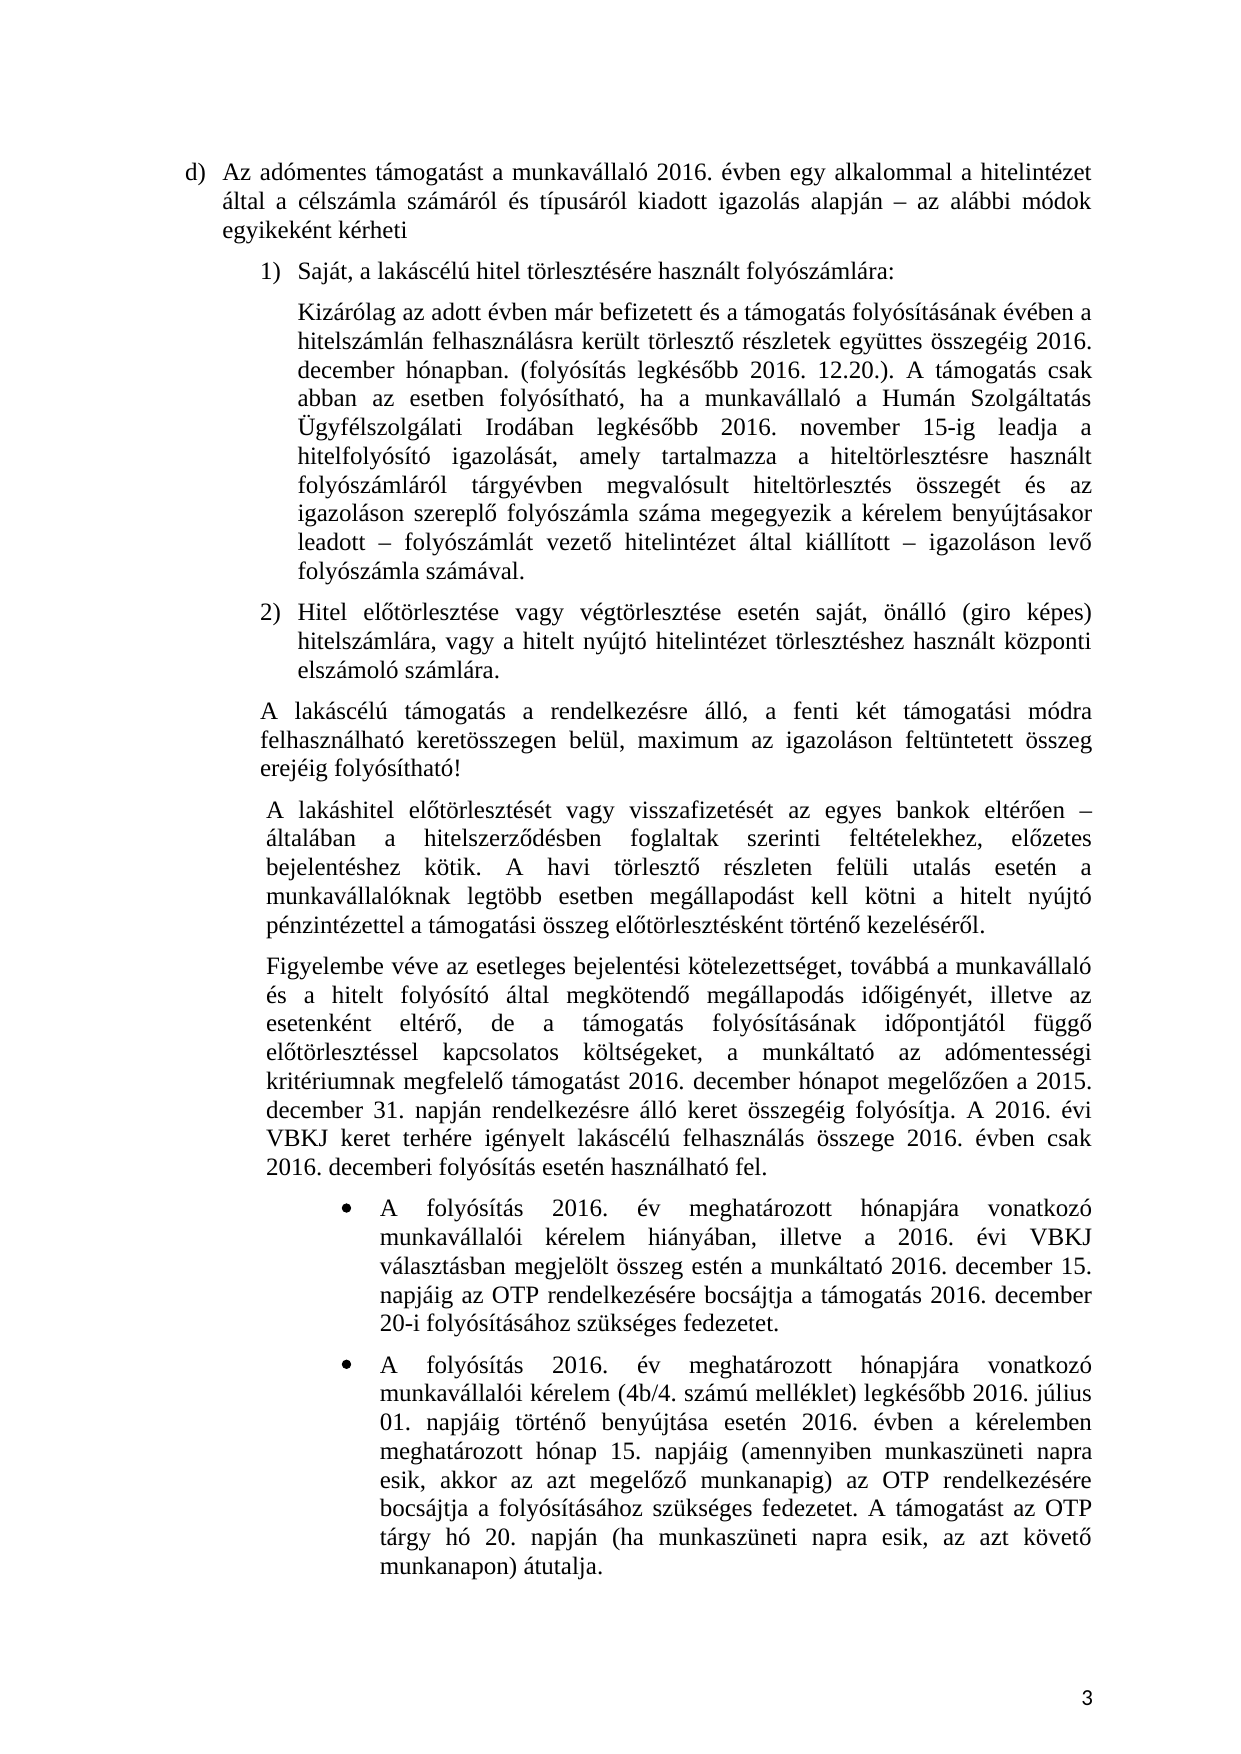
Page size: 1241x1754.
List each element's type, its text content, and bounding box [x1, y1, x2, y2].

list Az adómentes támogatást a munkavállaló 2016. évben egy alkalommal a hitelintézet által a célszámla számáról és típusáról kiadott igazolás alapján – az alábbi módok egyikeként kérheti [185, 157, 1093, 243]
text A lakáscélú támogatás a rendelkezésre álló, a fenti két támogatási módra felhasználható keretösszegen belül, maximum az igazoláson feltüntetett összeg erejéig folyósítható! [260, 696, 1093, 782]
text A lakáshitel előtörlesztését vagy visszafizetését az egyes bankok eltérően – általában a hitelszerződésben foglaltak szerinti feltételekhez, előzetes bejelentéshez kötik. A havi törlesztő részleten felüli utalás esetén a munkavállalóknak legtöbb esetben megállapodást kell kötni a hitelt nyújtó pénzintézettel a támogatási összeg előtörlesztésként történő kezeléséről. [266, 795, 1093, 938]
text Figyelembe véve az esetleges bejelentési kötelezettséget, továbbá a munkavállaló és a hitelt folyósító által megkötendő megállapodás időigényét, illetve az esetenként eltérő, de a támogatás folyósításának időpontjától függő előtörlesztéssel kapcsolatos költségeket, a munkáltató az adómentességi kritériumnak megfelelő támogatást 2016. december hónapot megelőzően a 2015. december 31. napján rendelkezésre álló keret összegéig folyósítja. A 2016. évi VBKJ keret terhére igényelt lakáscélú felhasználás összege 2016. évben csak 2016. decemberi folyósítás esetén használható fel. [266, 951, 1093, 1181]
text Kizárólag az adott évben már befizetett és a támogatás folyósításának évében a hitelszámlán felhasználásra került törlesztő részletek együttes összegéig 2016. december hónapban. (folyósítás legkésőbb 2016. 12.20.). A támogatás csak abban az esetben folyósítható, ha a munkavállaló a Humán Szolgáltatás Ügyfélszolgálati Irodában legkésőbb 2016. november 15-ig leadja a hitelfolyósító igazolását, amely tartalmazza a hiteltörlesztésre használt folyószámláról tárgyévben megvalósult hiteltörlesztés összegét és az igazoláson szereplő folyószámla száma megegyezik a kérelem benyújtásakor leadott – folyószámlát vezető hitelintézet által kiállított – igazoláson levő folyószámla számával. [297, 297, 1093, 585]
list Saját, a lakáscélú hitel törlesztésére használt folyószámlára: [260, 256, 1093, 285]
list A folyósítás 2016. év meghatározott hónapjára vonatkozó munkavállalói kérelem hiányában, illetve a 2016. évi VBKJ választásban megjelölt összeg estén a munkáltató 2016. december 15. napjáig az OTP rendelkezésére bocsájtja a támogatás 2016. december 20-i folyósításához szükséges fedezetet. [342, 1193, 1093, 1337]
list A folyósítás 2016. év meghatározott hónapjára vonatkozó munkavállalói kérelem (4b/4. számú melléklet) legkésőbb 2016. július 01. napjáig történő benyújtása esetén 2016. évben a kérelemben meghatározott hónap 15. napjáig (amennyiben munkaszüneti napra esik, akkor az azt megelőző munkanapig) az OTP rendelkezésére bocsájtja a folyósításához szükséges fedezetet. A támogatást az OTP tárgy hó 20. napján (ha munkaszüneti napra esik, az azt követő munkanapon) átutalja. [342, 1350, 1093, 1580]
list Hitel előtörlesztése vagy végtörlesztése esetén saját, önálló (giro képes) hitelszámlára, vagy a hitelt nyújtó hitelintézet törlesztéshez használt központi elszámoló számlára. [260, 597, 1093, 683]
